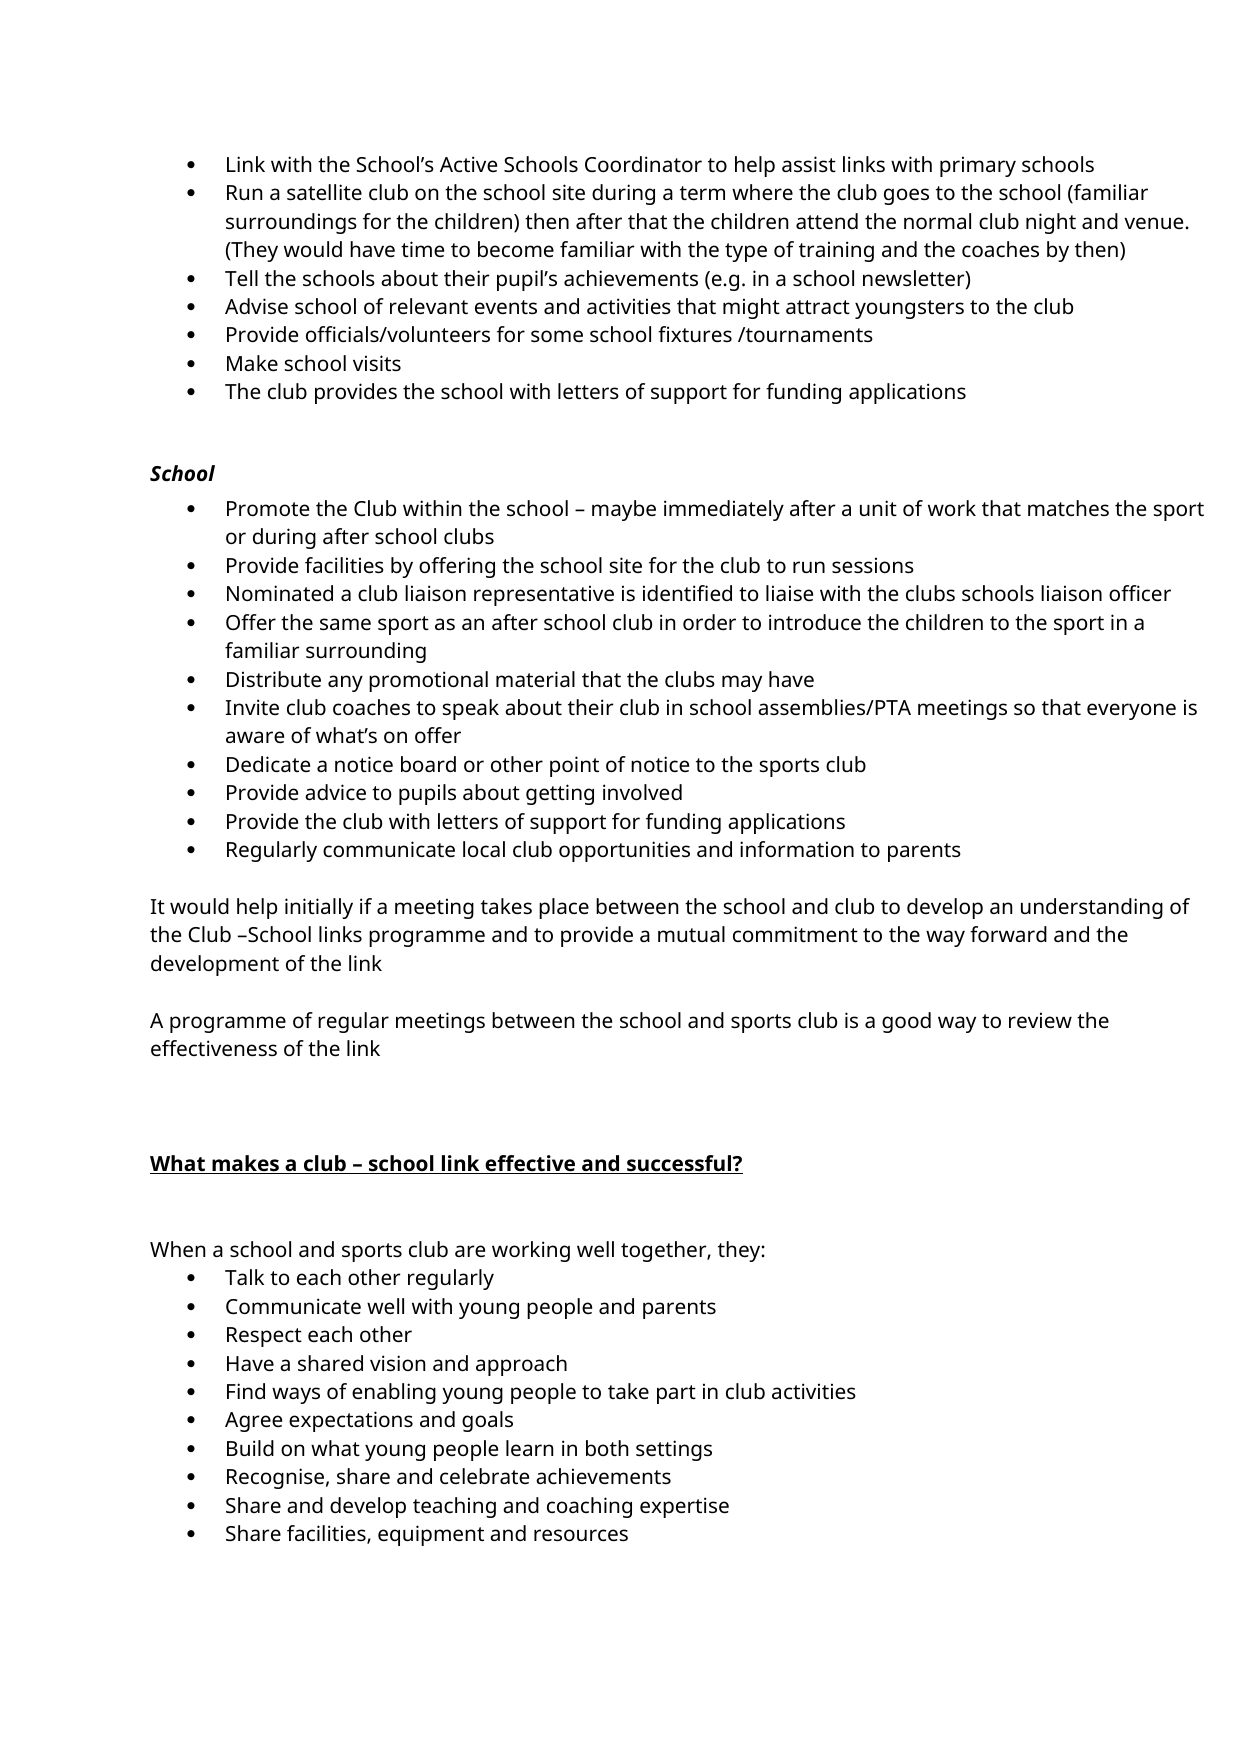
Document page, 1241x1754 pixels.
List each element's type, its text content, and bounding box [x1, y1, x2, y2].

list Share facilities, equipment and resources [187, 1519, 1219, 1548]
subtitle School [150, 459, 1090, 488]
list Recognise, share and celebrate achievements [187, 1462, 1219, 1491]
list Invite club coaches to speak about their club in school assemblies/PTA meetings so that everyone is aware of what’s on offer [187, 693, 1219, 750]
list Communicate well with young people and parents [187, 1292, 1219, 1320]
list Distribute any promotional material that the clubs may have [187, 665, 1219, 693]
list Tell the schools about their pupil’s achievements (e.g. in a school newsletter) [187, 264, 1219, 292]
list Nominated a club liaison representative is identified to liaise with the clubs schools liaison officer [187, 579, 1219, 608]
list Talk to each other regularly [187, 1263, 1219, 1292]
list Provide officials/volunteers for some school fixtures /tournaments [187, 321, 1219, 349]
text When a school and sports club are working well together, they: [150, 1235, 1219, 1263]
list Respect each other [187, 1320, 1219, 1349]
list Agree expectations and goals [187, 1406, 1219, 1434]
list Offer the same sport as an after school club in order to introduce the children to the sport in a familiar surrounding [187, 608, 1219, 665]
list Provide the club with letters of support for funding applications [187, 807, 1219, 835]
list Provide facilities by offering the school site for the club to run sessions [187, 551, 1219, 579]
list Share and develop teaching and coaching expertise [187, 1491, 1219, 1519]
list The club provides the school with letters of support for funding applications [187, 377, 1219, 406]
list Run a satellite club on the school site during a term where the club goes to the school (familiar surroundings for the children) then after that the children attend the normal club night and venue. (They would have time to become familiar with the type of training and the coaches by then) [187, 178, 1219, 264]
subtitle What makes a club – school link effective and successful? [150, 1149, 1090, 1177]
list Make school visits [187, 349, 1219, 377]
list Provide advice to pupils about getting involved [187, 778, 1219, 807]
list Promote the Club within the school – maybe immediately after a unit of work that matches the sport or during after school clubs [187, 494, 1219, 551]
list Build on what young people learn in both settings [187, 1434, 1219, 1462]
text A programme of regular meetings between the school and sports club is a good way to review the effectiveness of the link [150, 1006, 1219, 1063]
list Have a shared vision and approach [187, 1349, 1219, 1377]
list Advise school of relevant events and activities that might attract youngsters to the club [187, 292, 1219, 321]
list Link with the School’s Active Schools Coordinator to help assist links with primary schools [187, 150, 1219, 178]
list Dedicate a notice board or other point of notice to the sports club [187, 750, 1219, 778]
list Find ways of enabling young people to take part in club activities [187, 1377, 1219, 1406]
text It would help initially if a meeting takes place between the school and club to develop an understanding of the Club –School links programme and to provide a mutual commitment to the way forward and the development of the link [150, 892, 1219, 977]
list Regularly communicate local club opportunities and information to parents [187, 835, 1219, 864]
